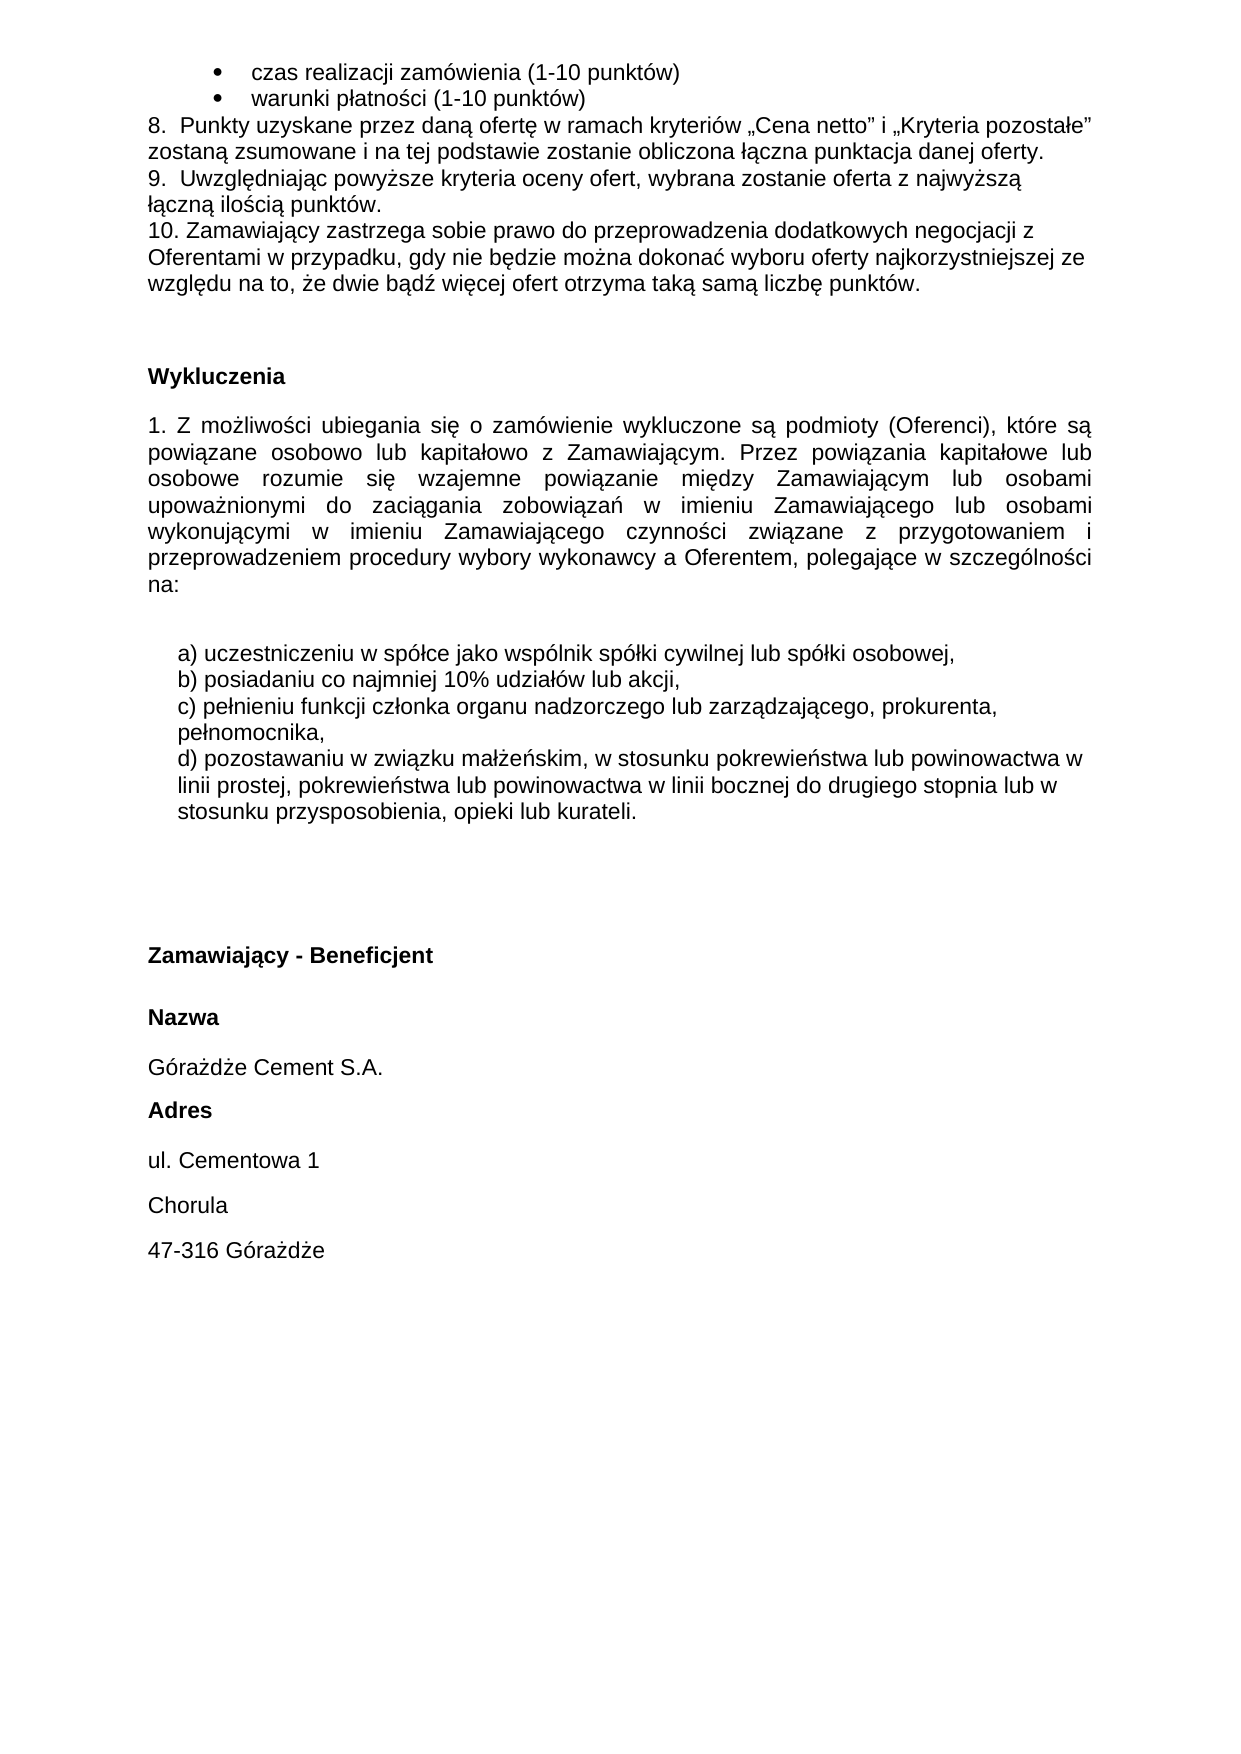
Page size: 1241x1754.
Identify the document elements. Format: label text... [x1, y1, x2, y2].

text a) uczestniczeniu w spółce jako wspólnik spółki cywilnej lub spółki osobowej, b) posiadaniu co najmniej 10% udziałów lub akcji, c) pełnieniu funkcji członka organu nadzorczego lub zarządzającego, prokurenta, pełnomocnika, d) pozostawaniu w związku małżeńskim, w stosunku pokrewieństwa lub powinowactwa w linii prostej, pokrewieństwa lub powinowactwa w linii bocznej do drugiego stopnia lub w stosunku przysposobienia, opieki lub kurateli. [177, 614, 1093, 824]
list czas realizacji zamówienia (1-10 punktów) [213, 59, 1083, 85]
text Wykluczenia [148, 363, 1093, 389]
text 8. Punkty uzyskane przez daną ofertę w ramach kryteriów „Cena netto” i „Kryteria pozostałe” zostaną zsumowane i na tej podstawie zostanie obliczona łączna punktacja danej oferty. 9. Uwzględniając powyższe kryteria oceny ofert, wybrana zostanie oferta z najwyższą łączną ilością punktów. 10. Zamawiający zastrzega sobie prawo do przeprowadzenia dodatkowych negocjacji z Oferentami w przypadku, gdy nie będzie można dokonać wyboru oferty najkorzystniejszej ze względu na to, że dwie bądź więcej ofert otrzyma taką samą liczbę punktów. [148, 112, 1093, 296]
text Górażdże Cement S.A. [148, 1054, 1093, 1080]
list warunki płatności (1-10 punktów) [213, 85, 1083, 112]
text 47-316 Górażdże [148, 1237, 1104, 1263]
text Nazwa [148, 1004, 1093, 1030]
text ul. Cementowa 1 [148, 1147, 1104, 1173]
text Chorula [148, 1192, 1104, 1218]
text Adres [148, 1097, 1093, 1123]
text 1. Z możliwości ubiegania się o zamówienie wykluczone są podmioty (Oferenci), które są powiązane osobowo lub kapitałowo z Zamawiającym. Przez powiązania kapitałowe lub osobowe rozumie się wzajemne powiązanie między Zamawiającym lub osobami upoważnionymi do zaciągania zobowiązań w imieniu Zamawiającego lub osobami wykonującymi w imieniu Zamawiającego czynności związane z przygotowaniem i przeprowadzeniem procedury wybory wykonawcy a Oferentem, polegające w szczególności na: [148, 412, 1093, 597]
text Zamawiający - Beneficjent [148, 942, 1093, 968]
